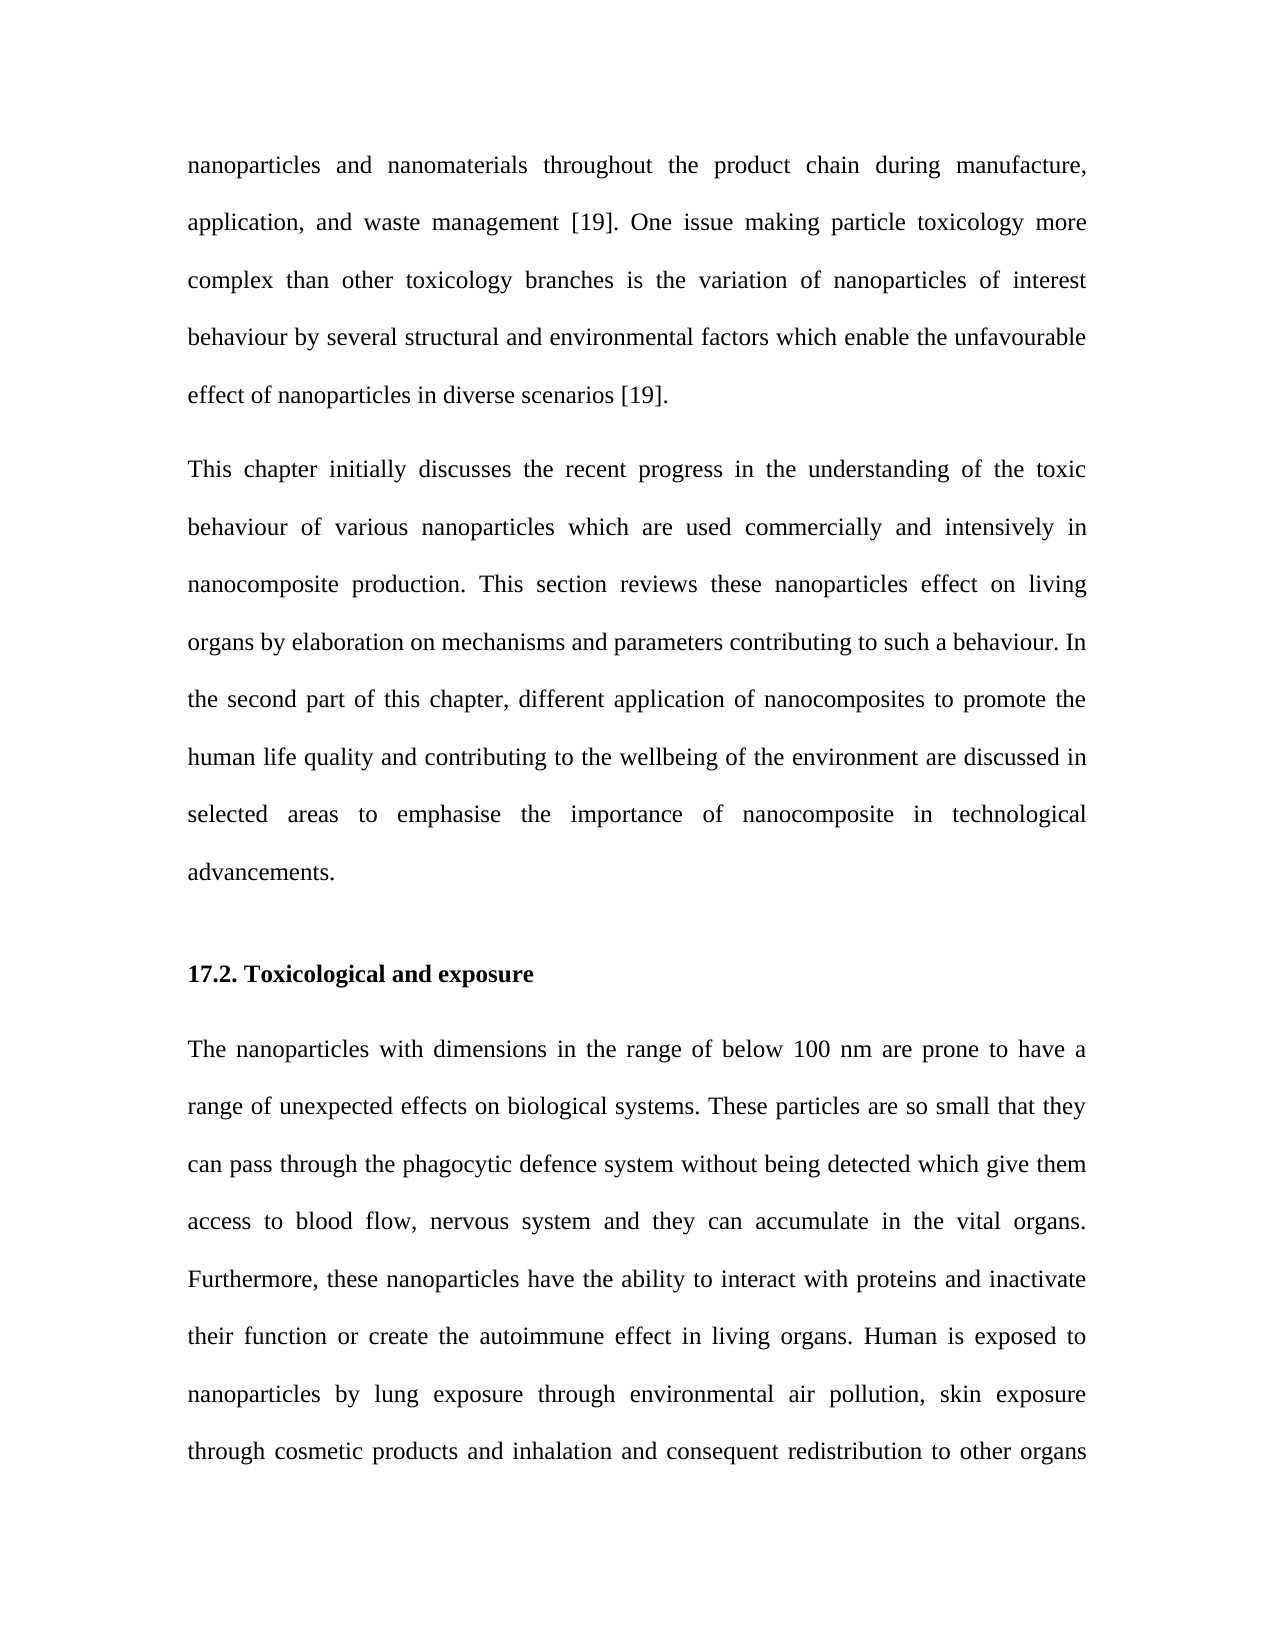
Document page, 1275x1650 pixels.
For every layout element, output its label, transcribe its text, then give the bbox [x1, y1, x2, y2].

text This chapter initially discusses the recent progress in the understanding of the toxic behaviour of various nanoparticles which are used commercially and intensively in nanocomposite production. This section reviews these nanoparticles effect on living organs by elaboration on mechanisms and parameters contributing to such a behaviour. In the second part of this chapter, different application of nanocomposites to promote the human life quality and contributing to the wellbeing of the environment are discussed in selected areas to emphasise the importance of nanocomposite in technological advancements. [187, 519, 1087, 696]
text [187, 1334, 1087, 1448]
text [187, 150, 1087, 328]
text This chapter initially discusses the recent progress in the understanding of the toxic behaviour of various nanoparticles which are used commercially and intensively in nanocomposite production. This section reviews these nanoparticles effect on living organs by elaboration on mechanisms and parameters contributing to such a behaviour. In the second part of this chapter, different application of nanocomposites to promote the human life quality and contributing to the wellbeing of the environment are discussed in selected areas to emphasise the importance of nanocomposite in technological advancements. [187, 464, 1087, 518]
text This chapter initially discusses the recent progress in the understanding of the toxic behaviour of various nanoparticles which are used commercially and intensively in nanocomposite production. This section reviews these nanoparticles effect on living organs by elaboration on mechanisms and parameters contributing to such a behaviour. In the second part of this chapter, different application of nanocomposites to promote the human life quality and contributing to the wellbeing of the environment are discussed in selected areas to emphasise the importance of nanocomposite in technological advancements. [187, 765, 1087, 885]
text 17.2. Toxicological and exposure [187, 959, 1087, 988]
text This chapter initially discusses the recent progress in the understanding of the toxic behaviour of various nanoparticles which are used commercially and intensively in nanocomposite production. This section reviews these nanoparticles effect on living organs by elaboration on mechanisms and parameters contributing to such a behaviour. In the second part of this chapter, different application of nanocomposites to promote the human life quality and contributing to the wellbeing of the environment are discussed in selected areas to emphasise the importance of nanocomposite in technological advancements. [187, 697, 1087, 764]
